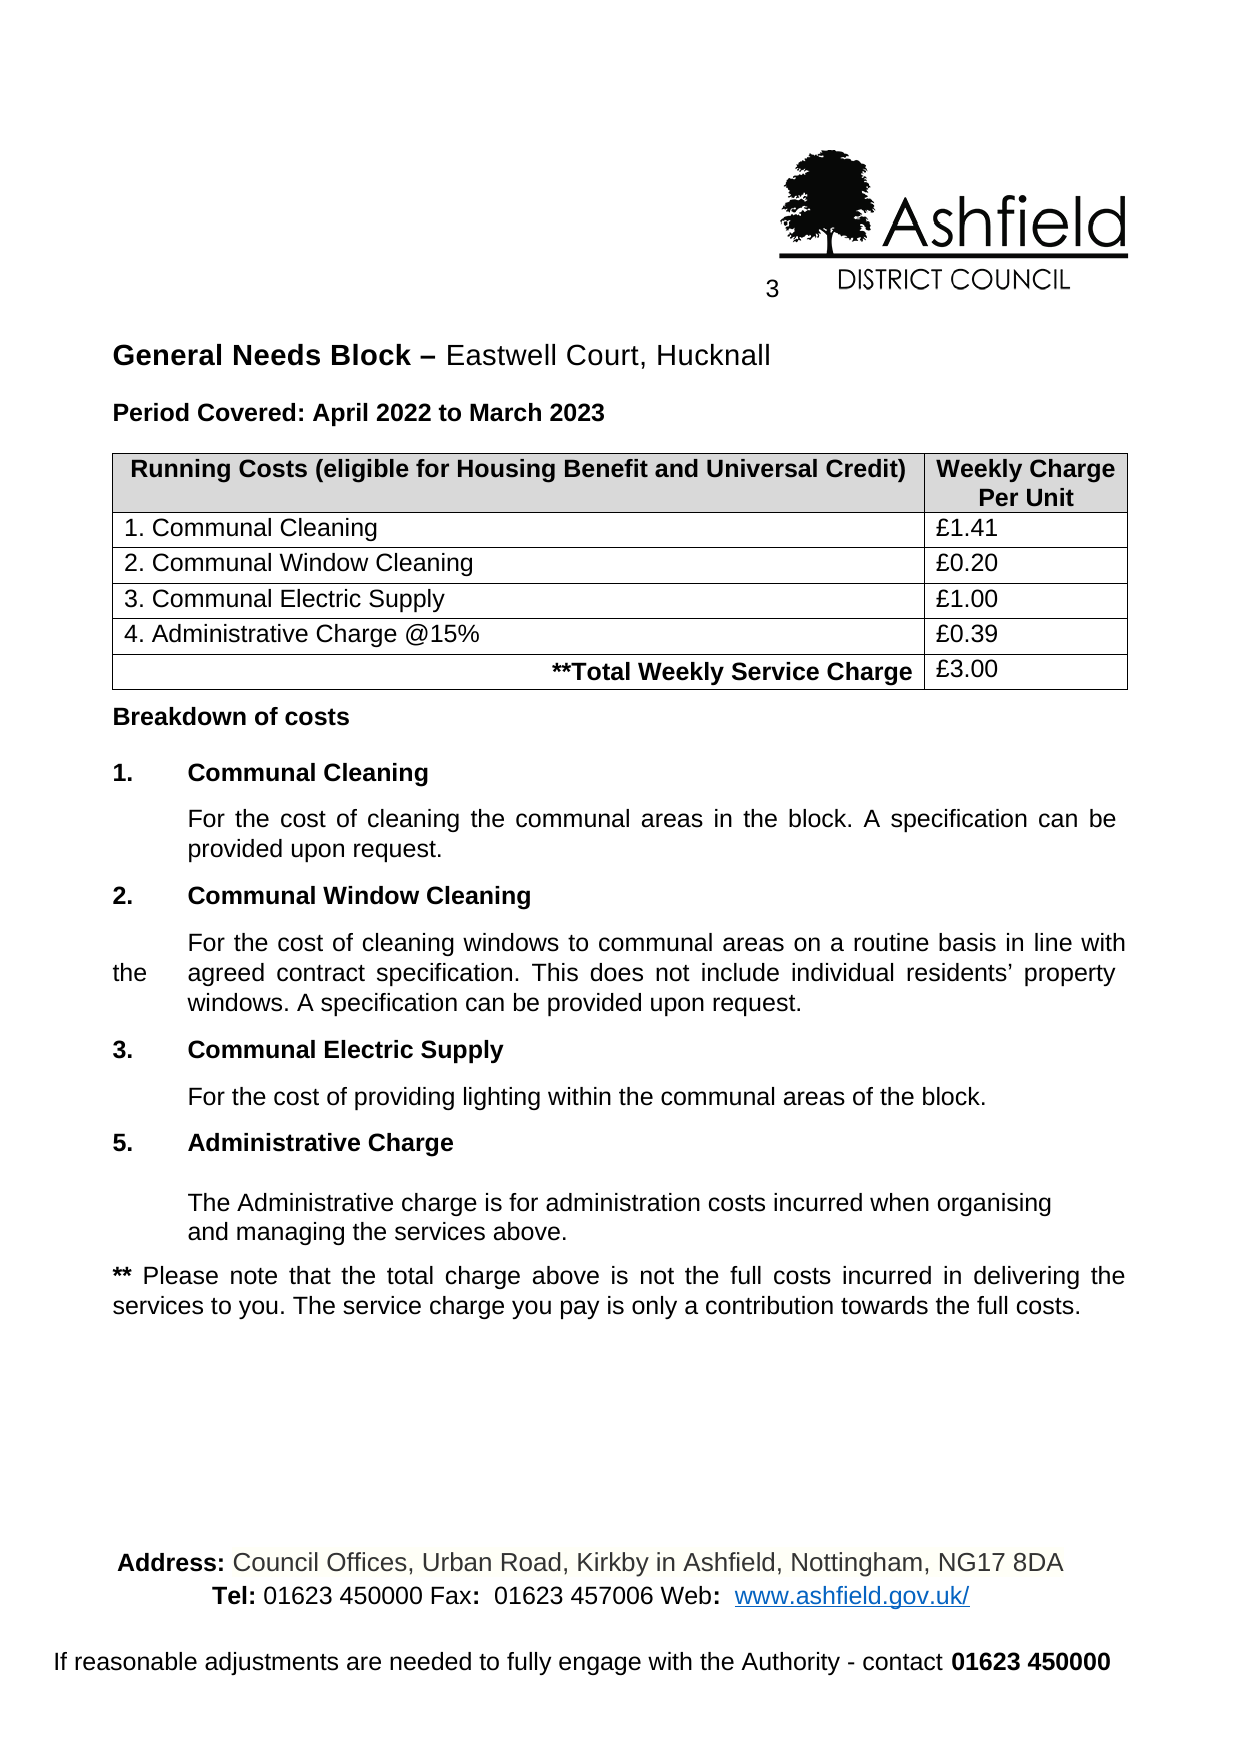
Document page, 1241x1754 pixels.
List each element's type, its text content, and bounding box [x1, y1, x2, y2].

table_cell **Total Weekly Service Charge [113, 655, 924, 689]
table_cell £0.20 [925, 548, 1127, 583]
text 5. Administrative Charge [112, 1128, 1128, 1157]
text For the cost of providing lighting within the communal areas of the block. [112, 1082, 1128, 1110]
text 1. Communal Cleaning [112, 757, 1128, 786]
text ** Please note that the total charge above is not the full costs incurred in delivering the services to you. The service charge you pay is only a contribution towards the full costs. [112, 1261, 1128, 1320]
text 3. Communal Electric Supply [112, 1035, 1128, 1064]
table_cell 2. Communal Window Cleaning [113, 548, 924, 583]
table_cell £0.39 [925, 619, 1127, 653]
table_cell £1.00 [925, 584, 1127, 618]
text 2. Communal Window Cleaning [112, 881, 1128, 910]
table_cell £1.41 [925, 513, 1127, 547]
table_cell 3. Communal Electric Supply [113, 584, 924, 618]
picture [779, 150, 1129, 298]
text The Administrative charge is for administration costs incurred when organising and managing the services above. [150, 1188, 1128, 1245]
table_cell 1. Communal Cleaning [113, 513, 924, 547]
text For the cost of cleaning the communal areas in the block. A specification can be provided upon request. [112, 804, 1128, 863]
subtitle Period Covered: April 2022 to March 2023 [112, 398, 1128, 427]
subtitle General Needs Block – Eastwell Court, Hucknall [112, 338, 1128, 371]
table_header Weekly Charge Per Unit [925, 454, 1127, 512]
table_cell 4. Administrative Charge @15% [113, 619, 924, 653]
text For the cost of cleaning windows to communal areas on a routine basis in line with the agreed contract specification. This does not include individual residents’ property windows. A specification can be provided upon request. [112, 928, 1128, 1017]
table_cell £3.00 [925, 655, 1127, 689]
table_header Running Costs (eligible for Housing Benefit and Universal Credit) [113, 454, 924, 512]
subtitle Breakdown of costs [112, 702, 1128, 731]
